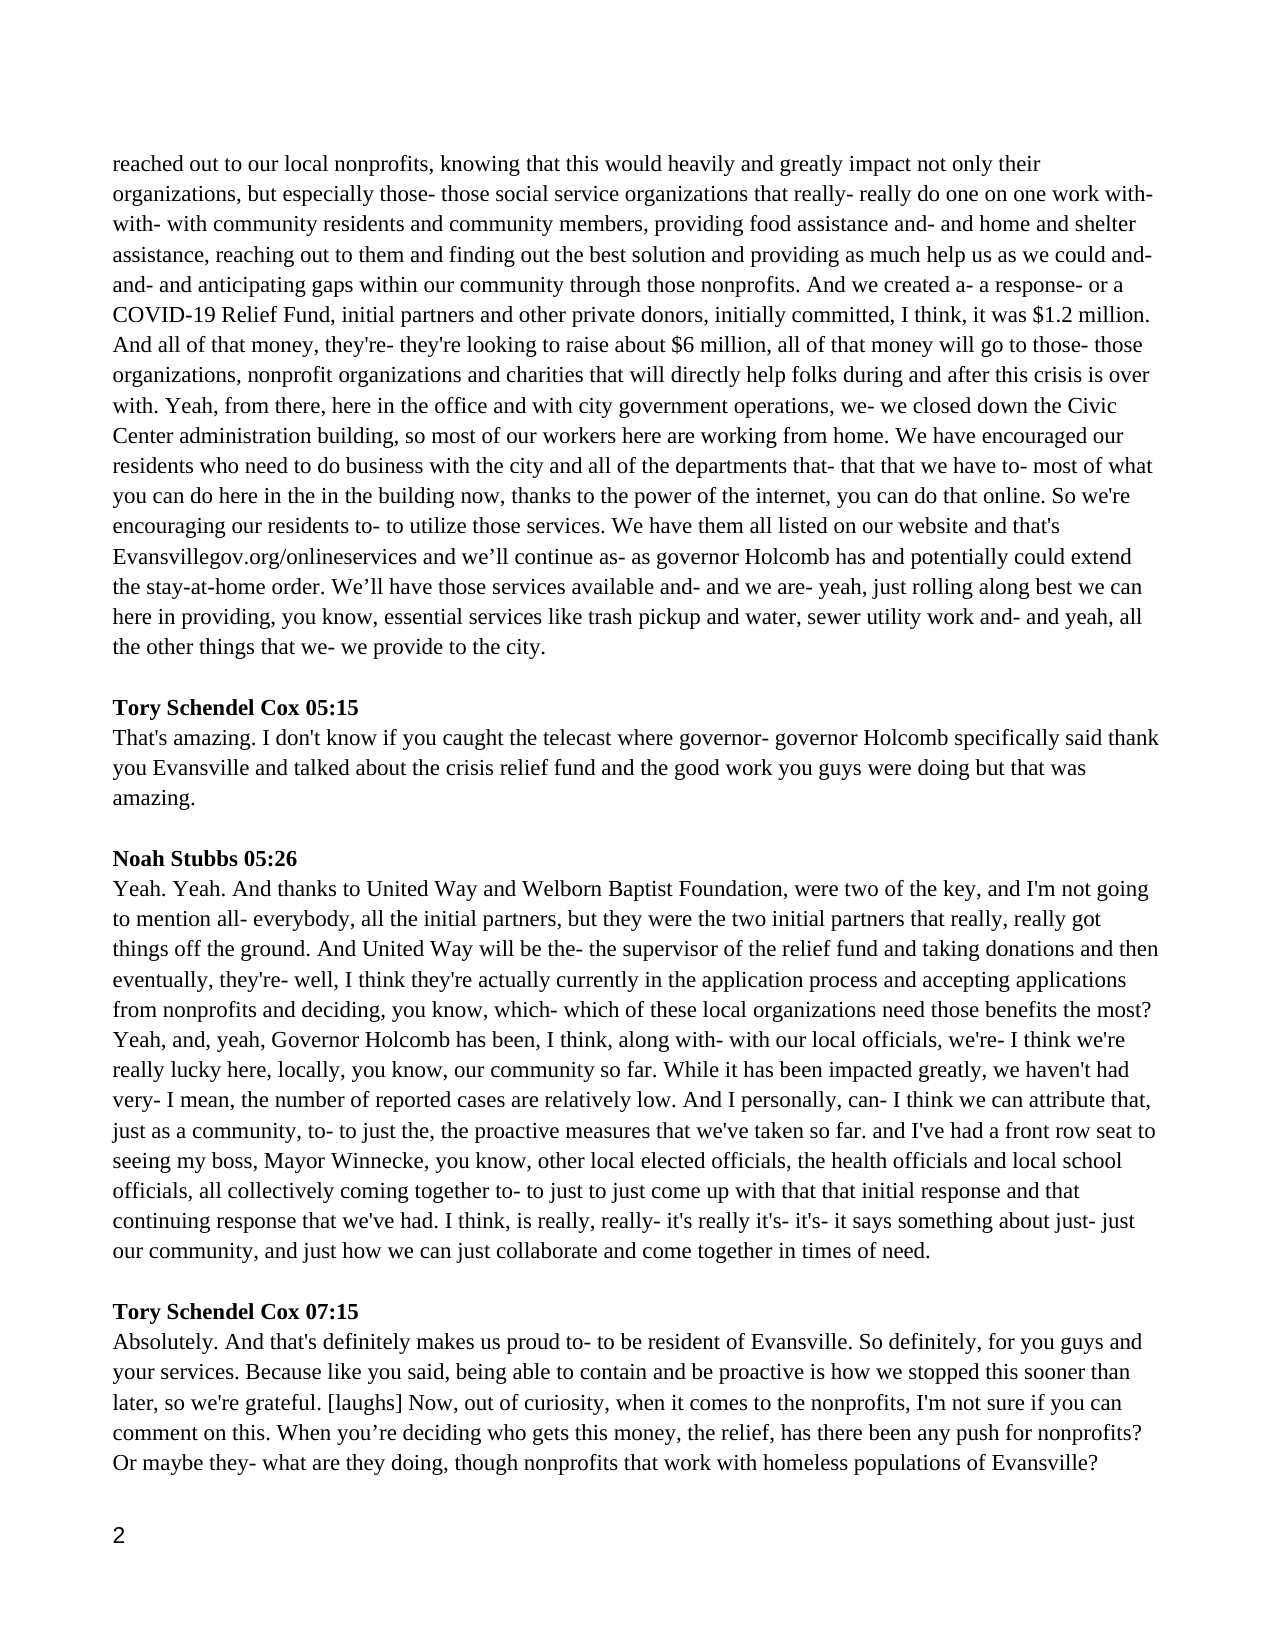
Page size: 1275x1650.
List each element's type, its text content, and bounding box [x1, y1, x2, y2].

text Absolutely. And that's definitely makes us proud to- to be resident of Evansville. So definitely, for you guys and your services. Because like you said, being able to contain and be proactive is how we stopped this sooner than later, so we're grateful. [laughs] Now, out of curiosity, when it comes to the nonprofits, I'm not sure if you can comment on this. When you’re deciding who gets this money, the relief, has there been any push for nonprofits? Or maybe they- what are they doing, though nonprofits that work with homeless populations of Evansville? [112, 1328, 1162, 1475]
text Noah Stubbs 05:26 [238, 845, 1162, 871]
text Tory Schendel Cox 07:15 [112, 1298, 1162, 1324]
text That's amazing. I don't know if you caught the telecast where governor- governor Holcomb specifically said thank you Evansville and talked about the crisis relief fund and the good work you guys were doing but that was amazing. [112, 724, 1162, 811]
text Yeah. Yeah. And thanks to United Way and Welborn Baptist Foundation, were two of the key, and I'm not going to mention all- everybody, all the initial partners, but they were the two initial partners that really, really got things off the ground. And United Way will be the- the supervisor of the relief fund and taking donations and then eventually, they're- well, I think they're actually currently in the application process and accepting applications from nonprofits and deciding, you know, which- which of these local organizations need those benefits the most? Yeah, and, yeah, Governor Holcomb has been, I think, along with- with our local officials, we're- I think we're really lucky here, locally, you know, our community so far. While it has been impacted greatly, we haven't had very- I mean, the number of reported cases are relatively low. And I personally, can- I think we can attribute that, just as a community, to- to just the, the proactive measures that we've taken so far. and I've had a front row seat to seeing my boss, Mayor Winnecke, you know, other local elected officials, the health officials and local school officials, all collectively coming together to- to just to just come up with that that initial response and that continuing response that we've had. I think, is really, really- it's really it's- it's- it says something about just- just our community, and just how we can just collaborate and come together in times of need. [112, 875, 1162, 1264]
text Tory Schendel Cox 05:15 [112, 694, 1162, 720]
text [112, 150, 1162, 660]
